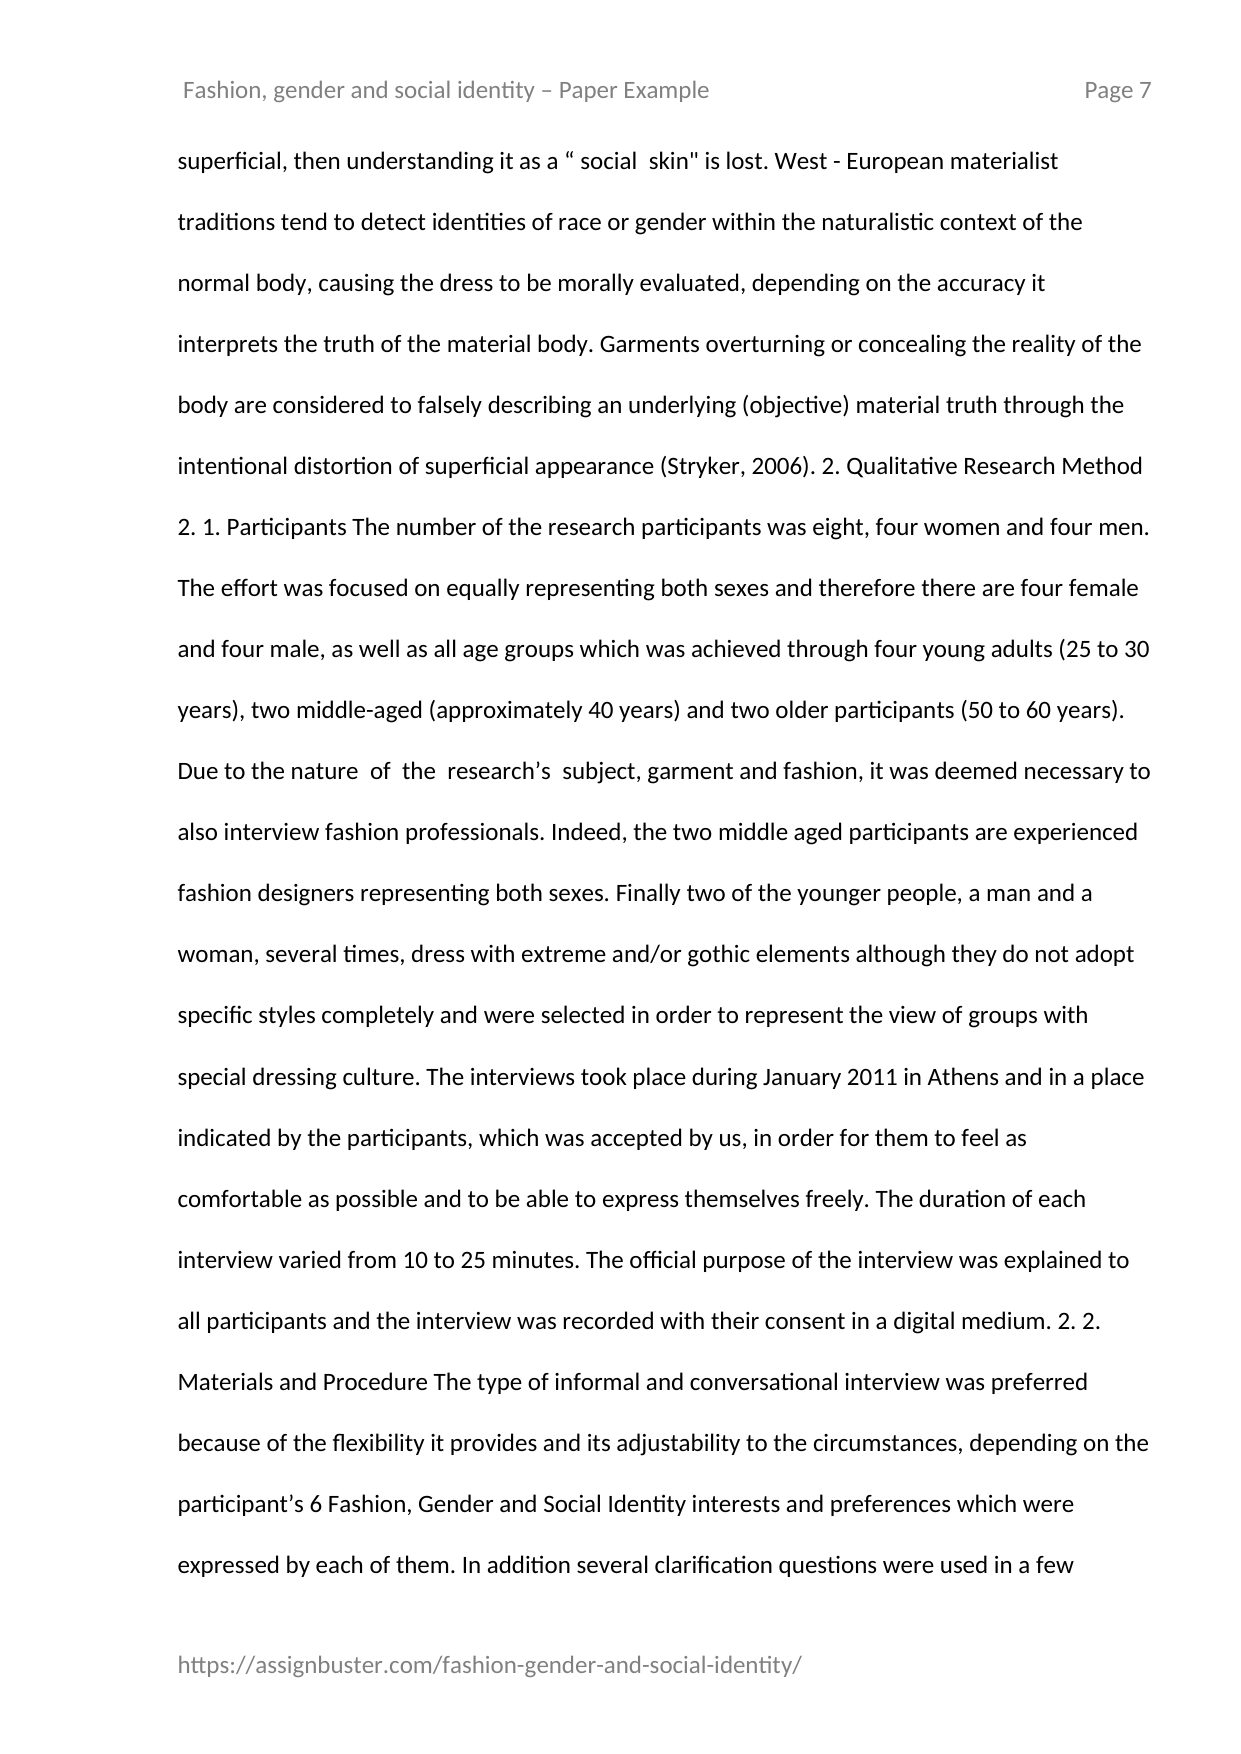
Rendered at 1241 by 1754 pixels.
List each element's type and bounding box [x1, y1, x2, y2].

text [177, 145, 1152, 1579]
